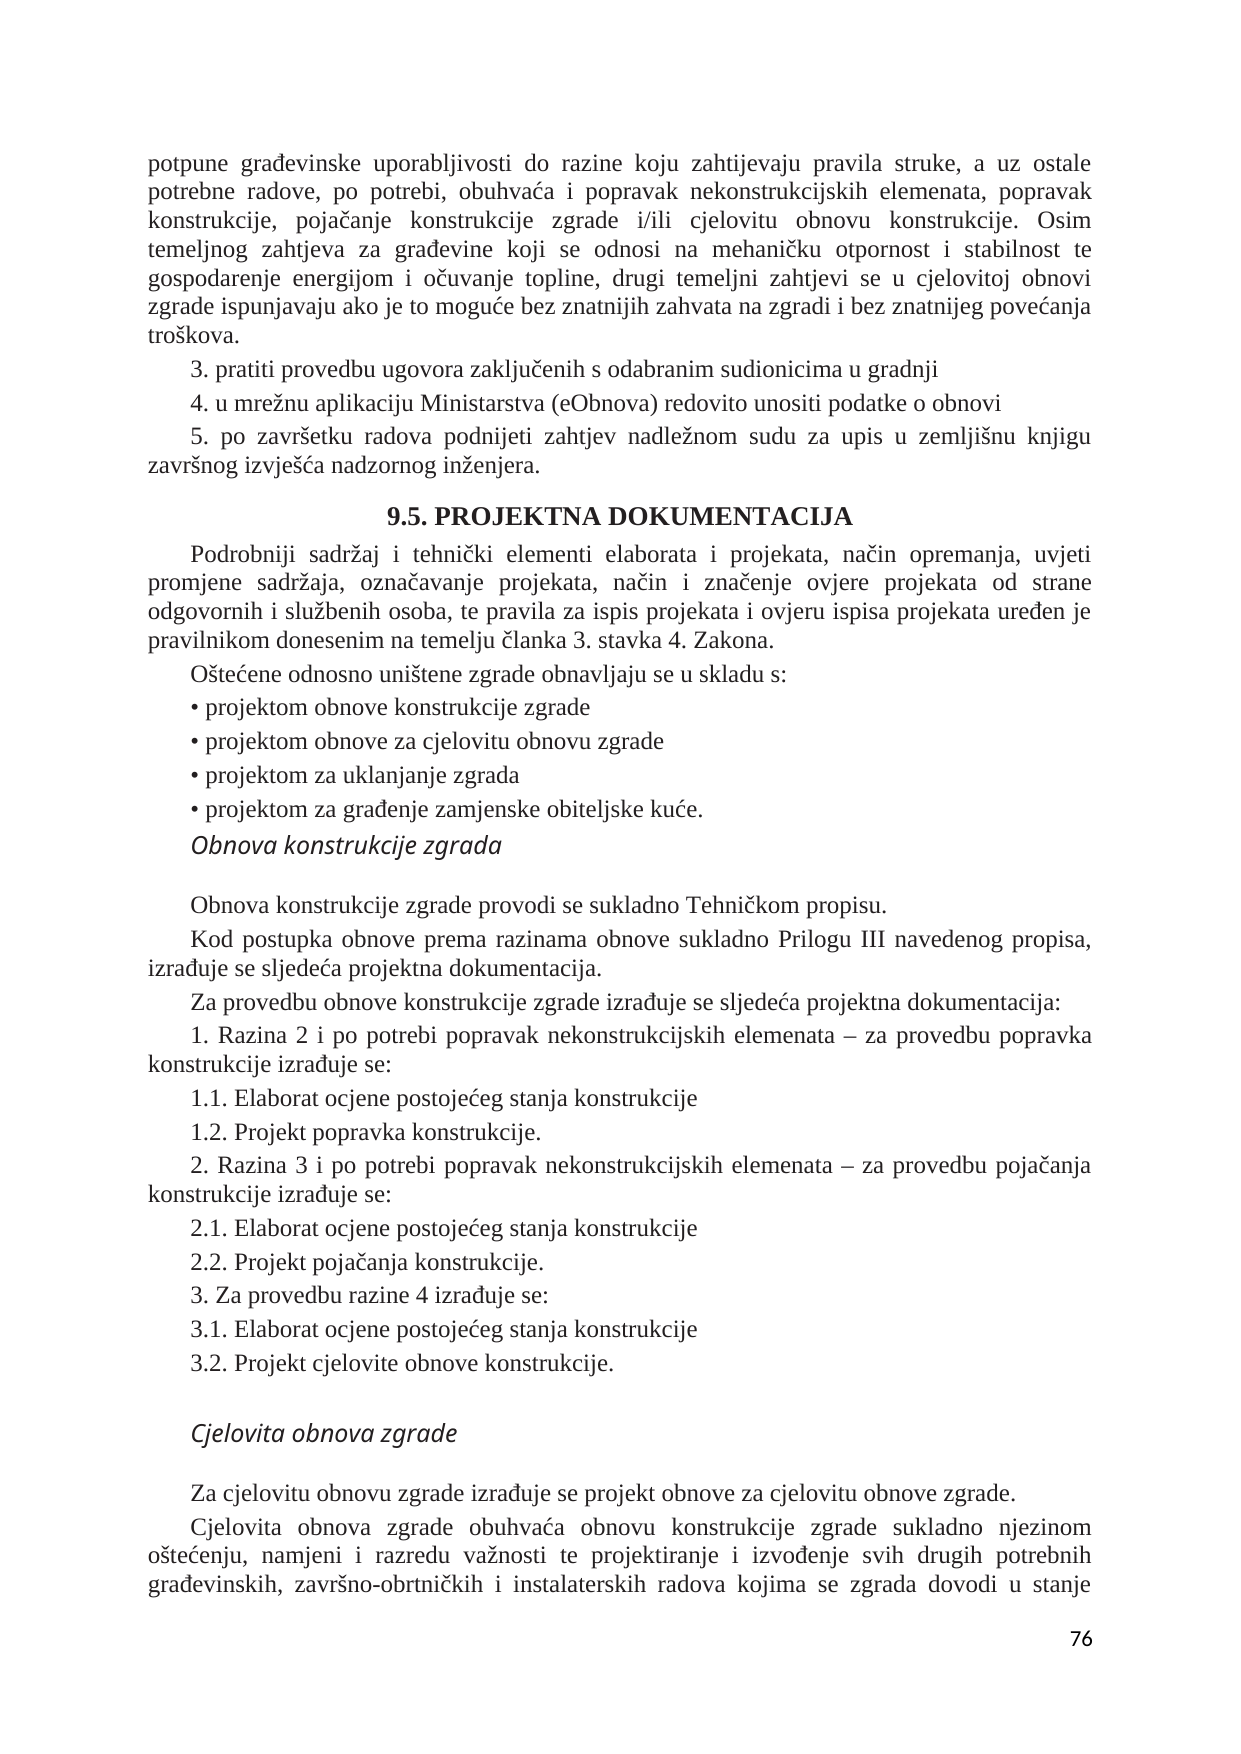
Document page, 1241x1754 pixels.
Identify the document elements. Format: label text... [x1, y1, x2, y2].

text Za provedbu obnove konstrukcije zgrade izrađuje se sljedeća projektna dokumentacija: [148, 987, 1093, 1015]
text • projektom obnove konstrukcije zgrade [148, 692, 1093, 721]
text 1.1. Elaborat ocjene postojećeg stanja konstrukcije [148, 1083, 1093, 1112]
text Za cjelovitu obnovu zgrade izrađuje se projekt obnove za cjelovitu obnove zgrade. [148, 1478, 1093, 1507]
text Kod postupka obnove prema razinama obnove sukladno Prilogu III navedenog propisa, izrađuje se sljedeća projektna dokumentacija. [148, 924, 1093, 982]
text • projektom za uklanjanje zgrada [148, 760, 1093, 789]
text Podrobniji sadržaj i tehnički elementi elaborata i projekata, način opremanja, uvjeti promjene sadržaja, označavanje projekata, način i značenje ovjere projekata od strane odgovornih i službenih osoba, te pravila za ispis projekata i ovjeru ispisa projekata uređen je pravilnikom donesenim na temelju članka 3. stavka 4. Zakona. [148, 539, 1093, 654]
text 1. Razina 2 i po potrebi popravak nekonstrukcijskih elemenata – za provedbu popravka konstrukcije izrađuje se: [148, 1020, 1093, 1078]
text 3.1. Elaborat ocjene postojećeg stanja konstrukcije [148, 1314, 1093, 1343]
text 2. Razina 3 i po potrebi popravak nekonstrukcijskih elemenata – za provedbu pojačanja konstrukcije izrađuje se: [148, 1150, 1093, 1208]
text 2.2. Projekt pojačanja konstrukcije. [148, 1247, 1093, 1275]
text Oštećene odnosno uništene zgrade obnavljaju se u skladu s: [148, 659, 1093, 687]
text 9.5. PROJEKTNA DOKUMENTACIJA [148, 500, 1093, 531]
text • projektom za građenje zamjenske obiteljske kuće. [148, 794, 1093, 822]
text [148, 1512, 1093, 1598]
text 3. Za provedbu razine 4 izrađuje se: [148, 1280, 1093, 1309]
text 3.2. Projekt cjelovite obnove konstrukcije. [148, 1348, 1093, 1377]
text 3. pratiti provedbu ugovora zaključenih s odabranim sudionicima u gradnji [148, 354, 1093, 383]
text 1.2. Projekt popravka konstrukcije. [148, 1117, 1093, 1145]
text Obnova konstrukcije zgrade provodi se sukladno Tehničkom propisu. [148, 890, 1093, 919]
text 5. po završetku radova podnijeti zahtjev nadležnom sudu za upis u zemljišnu knjigu završnog izvješća nadzornog inženjera. [148, 421, 1093, 479]
text 4. u mrežnu aplikaciju Ministarstva (eObnova) redovito unositi podatke o obnovi [148, 388, 1093, 416]
text 2.1. Elaborat ocjene postojećeg stanja konstrukcije [148, 1213, 1093, 1242]
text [148, 148, 1093, 349]
text Cjelovita obnova zgrade [148, 1415, 1093, 1449]
text Obnova konstrukcije zgrada [148, 827, 1093, 862]
text • projektom obnove za cjelovitu obnovu zgrade [148, 726, 1093, 755]
